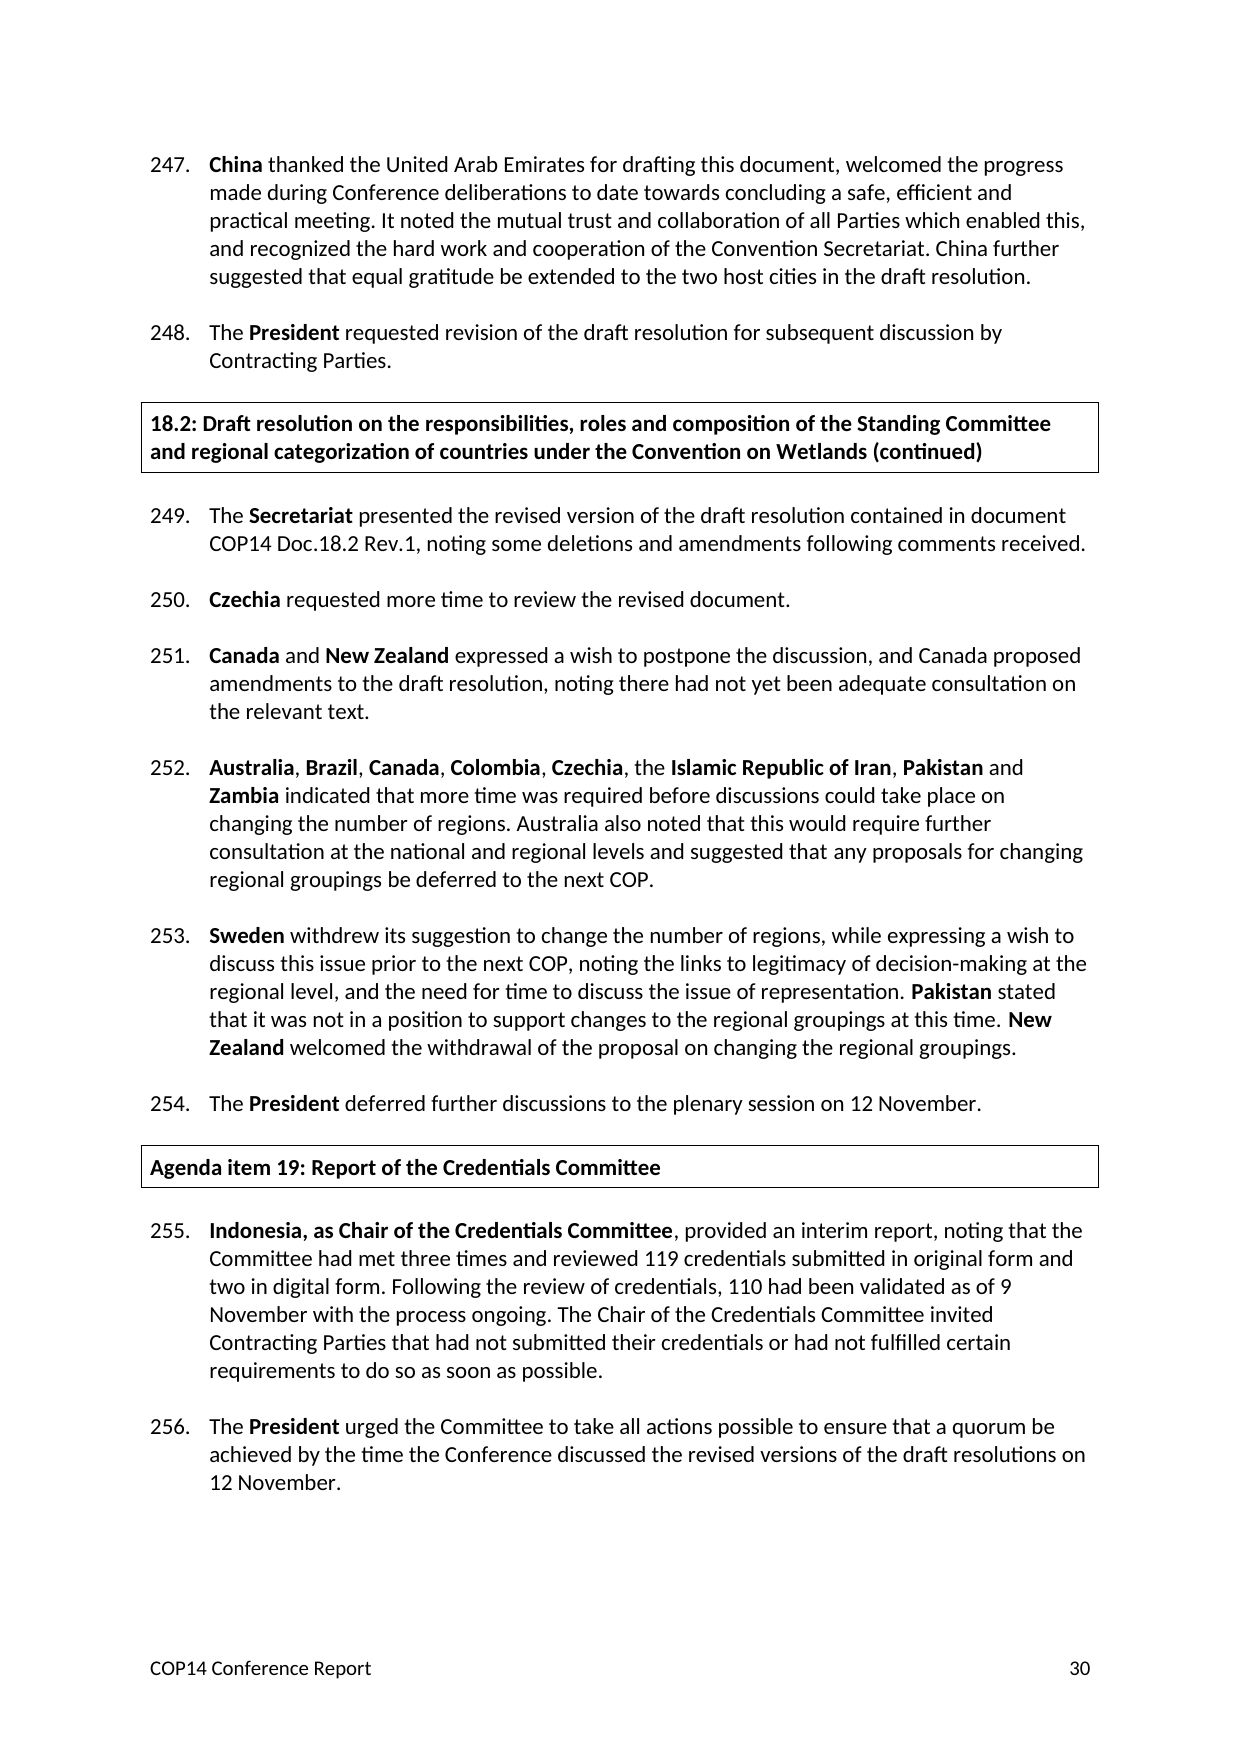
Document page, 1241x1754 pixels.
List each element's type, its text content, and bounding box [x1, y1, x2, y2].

text 250. Czechia requested more time to review the revised document. [150, 585, 1090, 613]
text 252. Australia, Brazil, Canada, Colombia, Czechia, the Islamic Republic of Iran, Pakistan and Zambia indicated that more time was required before discussions could take place on changing the number of regions. Australia also noted that this would require further consultation at the national and regional levels and suggested that any proposals for changing regional groupings be deferred to the next COP. [150, 753, 1090, 893]
text Agenda item 19: Report of the Credentials Committee [142, 1146, 1098, 1187]
text 251. Canada and New Zealand expressed a wish to postpone the discussion, and Canada proposed amendments to the draft resolution, noting there had not yet been adequate consultation on the relevant text. [150, 641, 1090, 725]
text 18.2: Draft resolution on the responsibilities, roles and composition of the Standing Committee and regional categorization of countries under the Convention on Wetlands (continued) [142, 403, 1098, 472]
text 247. China thanked the United Arab Emirates for drafting this document, welcomed the progress made during Conference deliberations to date towards concluding a safe, efficient and practical meeting. It noted the mutual trust and collaboration of all Parties which enabled this, and recognized the hard work and cooperation of the Convention Secretariat. China further suggested that equal gratitude be extended to the two host cities in the draft resolution. [150, 150, 1090, 290]
text 253. Sweden withdrew its suggestion to change the number of regions, while expressing a wish to discuss this issue prior to the next COP, noting the links to legitimacy of decision-making at the regional level, and the need for time to discuss the issue of representation. Pakistan stated that it was not in a position to support changes to the regional groupings at this time. New Zealand welcomed the withdrawal of the proposal on changing the regional groupings. [150, 921, 1090, 1061]
text 248. The President requested revision of the draft resolution for subsequent discussion by Contracting Parties. [150, 318, 1090, 374]
text 255. Indonesia, as Chair of the Credentials Committee, provided an interim report, noting that the Committee had met three times and reviewed 119 credentials submitted in original form and two in digital form. Following the review of credentials, 110 had been validated as of 9 November with the process ongoing. The Chair of the Credentials Committee invited Contracting Parties that had not submitted their credentials or had not fulfilled certain requirements to do so as soon as possible. [150, 1216, 1090, 1384]
text 254. The President deferred further discussions to the plenary session on 12 November. [150, 1089, 1090, 1117]
text 249. The Secretariat presented the revised version of the draft resolution contained in document COP14 Doc.18.2 Rev.1, noting some deletions and amendments following comments received. [150, 501, 1090, 557]
text 256. The President urged the Committee to take all actions possible to ensure that a quorum be achieved by the time the Conference discussed the revised versions of the draft resolutions on 12 November. [150, 1412, 1090, 1496]
